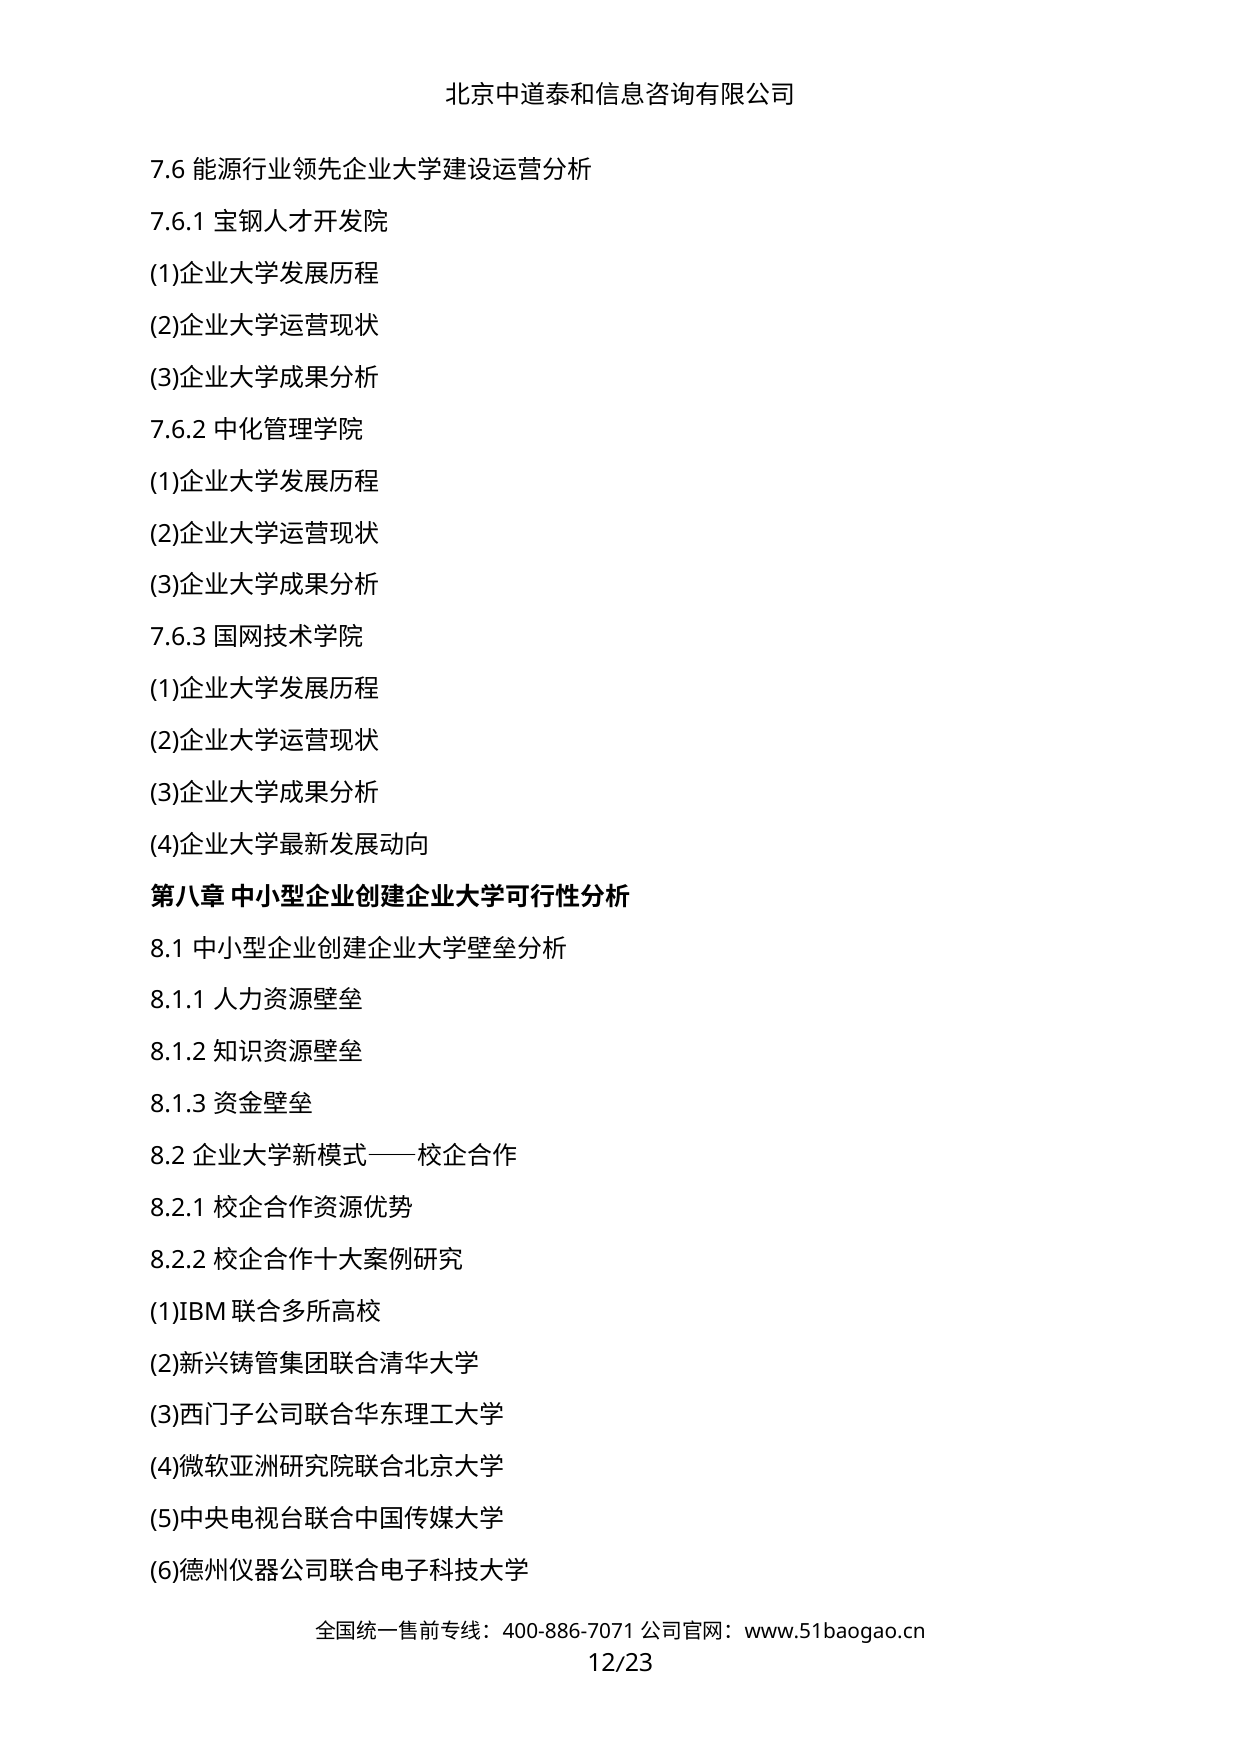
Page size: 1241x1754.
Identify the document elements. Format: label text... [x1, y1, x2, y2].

text 8.2 企业大学新模式——校企合作 [150, 1136, 1090, 1172]
text 8.2.1 校企合作资源优势 [150, 1187, 1090, 1224]
text (5)中央电视台联合中国传媒大学 [150, 1499, 1090, 1535]
text (6)德州仪器公司联合电子科技大学 [150, 1551, 1090, 1587]
text 7.6 能源行业领先企业大学建设运营分析 [150, 150, 1090, 186]
text 第八章 中小型企业创建企业大学可行性分析 [150, 876, 1090, 912]
text (2)企业大学运营现状 [150, 306, 1090, 342]
text 7.6.1 宝钢人才开发院 [150, 202, 1090, 238]
text (2)新兴铸管集团联合清华大学 [150, 1343, 1090, 1379]
text 7.6.2 中化管理学院 [150, 409, 1090, 446]
text (4)微软亚洲研究院联合北京大学 [150, 1447, 1090, 1483]
text 7.6.3 国网技术学院 [150, 617, 1090, 653]
text 8.1 中小型企业创建企业大学壁垒分析 [150, 928, 1090, 964]
text (3)企业大学成果分析 [150, 772, 1090, 809]
text (1)企业大学发展历程 [150, 669, 1090, 705]
text (1)IBM联合多所高校 [150, 1291, 1090, 1327]
text (1)企业大学发展历程 [150, 254, 1090, 290]
text (2)企业大学运营现状 [150, 513, 1090, 549]
text 8.1.3 资金壁垒 [150, 1084, 1090, 1120]
text 8.2.2 校企合作十大案例研究 [150, 1239, 1090, 1276]
text (3)企业大学成果分析 [150, 565, 1090, 601]
text (3)西门子公司联合华东理工大学 [150, 1395, 1090, 1431]
text 8.1.1 人力资源壁垒 [150, 980, 1090, 1016]
text (3)企业大学成果分析 [150, 357, 1090, 394]
text (4)企业大学最新发展动向 [150, 824, 1090, 861]
text 8.1.2 知识资源壁垒 [150, 1032, 1090, 1068]
text (1)企业大学发展历程 [150, 461, 1090, 497]
text (2)企业大学运营现状 [150, 721, 1090, 757]
